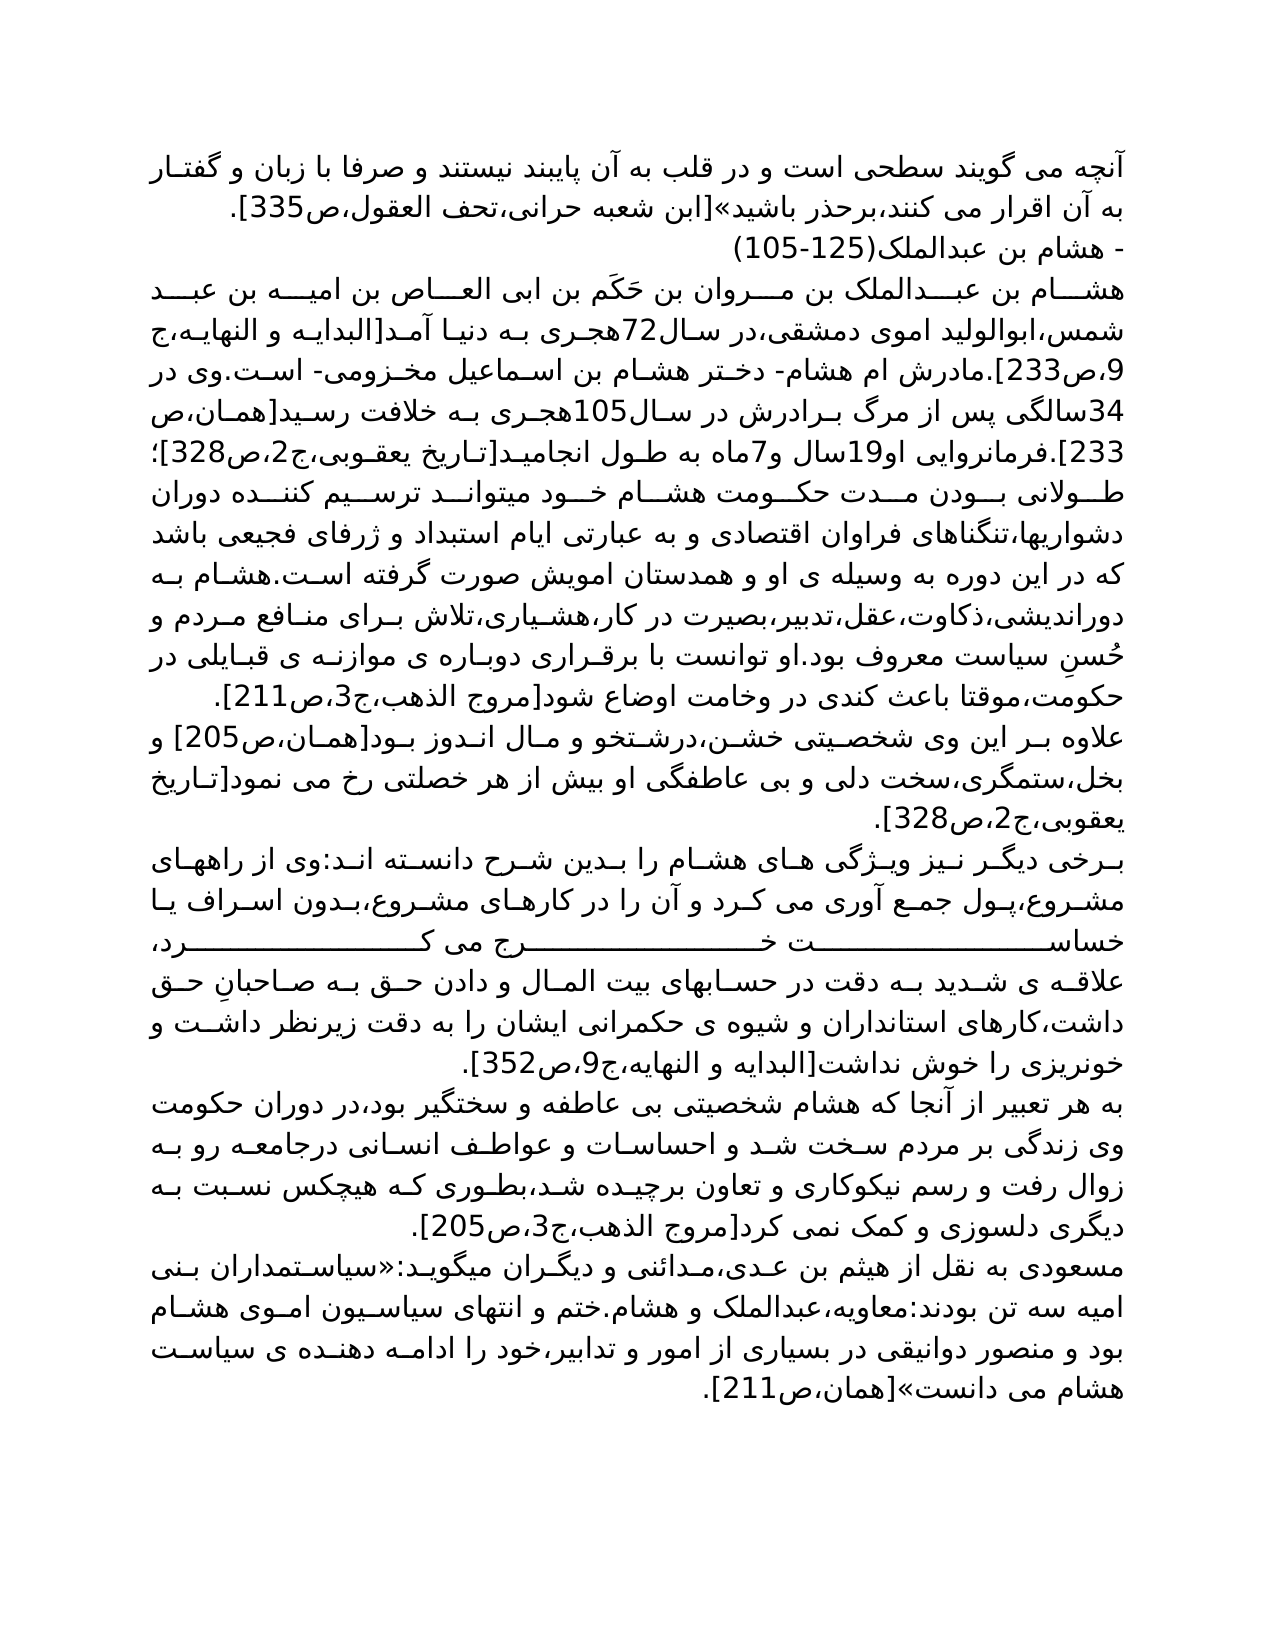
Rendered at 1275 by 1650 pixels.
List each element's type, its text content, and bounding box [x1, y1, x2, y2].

text آنچه می گویند سطحی است و در قلب به آن پایبند نیستند و صرفا با زبان و گفتار به آن اقرار می کنند،برحذر باشید»[ابن شعبه حرانی،تحف العقول،ص335]. [150, 150, 1125, 225]
text برخی دیگر نیز ویژگی های هشام را بدین شرح دانسته اند:وی از راههای مشروع،پول جمع آوری می کرد و آن را در کارهای مشروع،بدون اسراف یا خساست خرج می کرد، علاقه ی شدید به دقت در حسابهای بیت المال و دادن حق به صاحبانِ حق داشت،کارهای استانداران و شیوه ی حکمرانی ایشان را به دقت زیرنظر داشت و خونریزی را خوش نداشت[البدایه و النهایه،ج9،ص352]. [150, 842, 1125, 1080]
text - هشام بن عبدالملک(125-105) [150, 231, 1125, 265]
text هشام بن عبدالملک بن مروان بن حَکَم بن ابی العاص بن امیه بن عبد شمس،ابوالولید اموی دمشقی،در سال72هجری به دنیا آمد[البدایه و النهایه،ج9،ص233].مادرش ام هشام- دختر هشام بن اسماعیل مخزومی- است.وی در34سالگی پس از مرگ برادرش در سال105هجری به خلافت رسید[همان،ص233].فرمانروایی او19سال و7ماه به طول انجامید[تاریخ یعقوبی،ج2،ص328]؛طولانی بودن مدت حکومت هشام خود میتواند ترسیم کننده دوران دشواریها،تنگناهای فراوان اقتصادی و به عبارتی ایام استبداد و ژرفای فجیعی باشد که در این دوره به وسیله ی او و همدستان امویش صورت گرفته است.هشام به دوراندیشی،ذکاوت،عقل،تدبیر،بصیرت در کار،هشیاری،تلاش برای منافع مردم و حُسنِ سیاست معروف بود.او توانست با برقراری دوباره ی موازنه ی قبایلی در حکومت،موقتا باعث کندی در وخامت اوضاع شود[مروج الذهب،ج3،ص211]. [150, 272, 1125, 713]
text به هر تعبیر از آنجا که هشام شخصیتی بی عاطفه و سختگیر بود،در دوران حکومت وی زندگی بر مردم سخت شد و احساسات و عواطف انسانی درجامعه رو به زوال رفت و رسم نیکوکاری و تعاون برچیده شد،بطوری که هیچکس نسبت به دیگری دلسوزی و کمک نمی کرد[مروج الذهب،ج3،ص205]. [150, 1087, 1125, 1243]
text علاوه بر این وی شخصیتی خشن،درشتخو و مال اندوز بود[همان،ص205] و بخل،ستمگری،سخت دلی و بی عاطفگی او بیش از هر خصلتی رخ می نمود[تاریخ یعقوبی،ج2،ص328]. [150, 720, 1125, 836]
text مسعودی به نقل از هیثم بن عدی،مدائنی و دیگران میگوید:«سیاستمداران بنی امیه سه تن بودند:معاویه،عبدالملک و هشام.ختم و انتهای سیاسیون اموی هشام بود و منصور دوانیقی در بسیاری از امور و تدابیر،خود را ادامه دهنده ی سیاست هشام می دانست»[همان،ص211]. [150, 1250, 1125, 1406]
